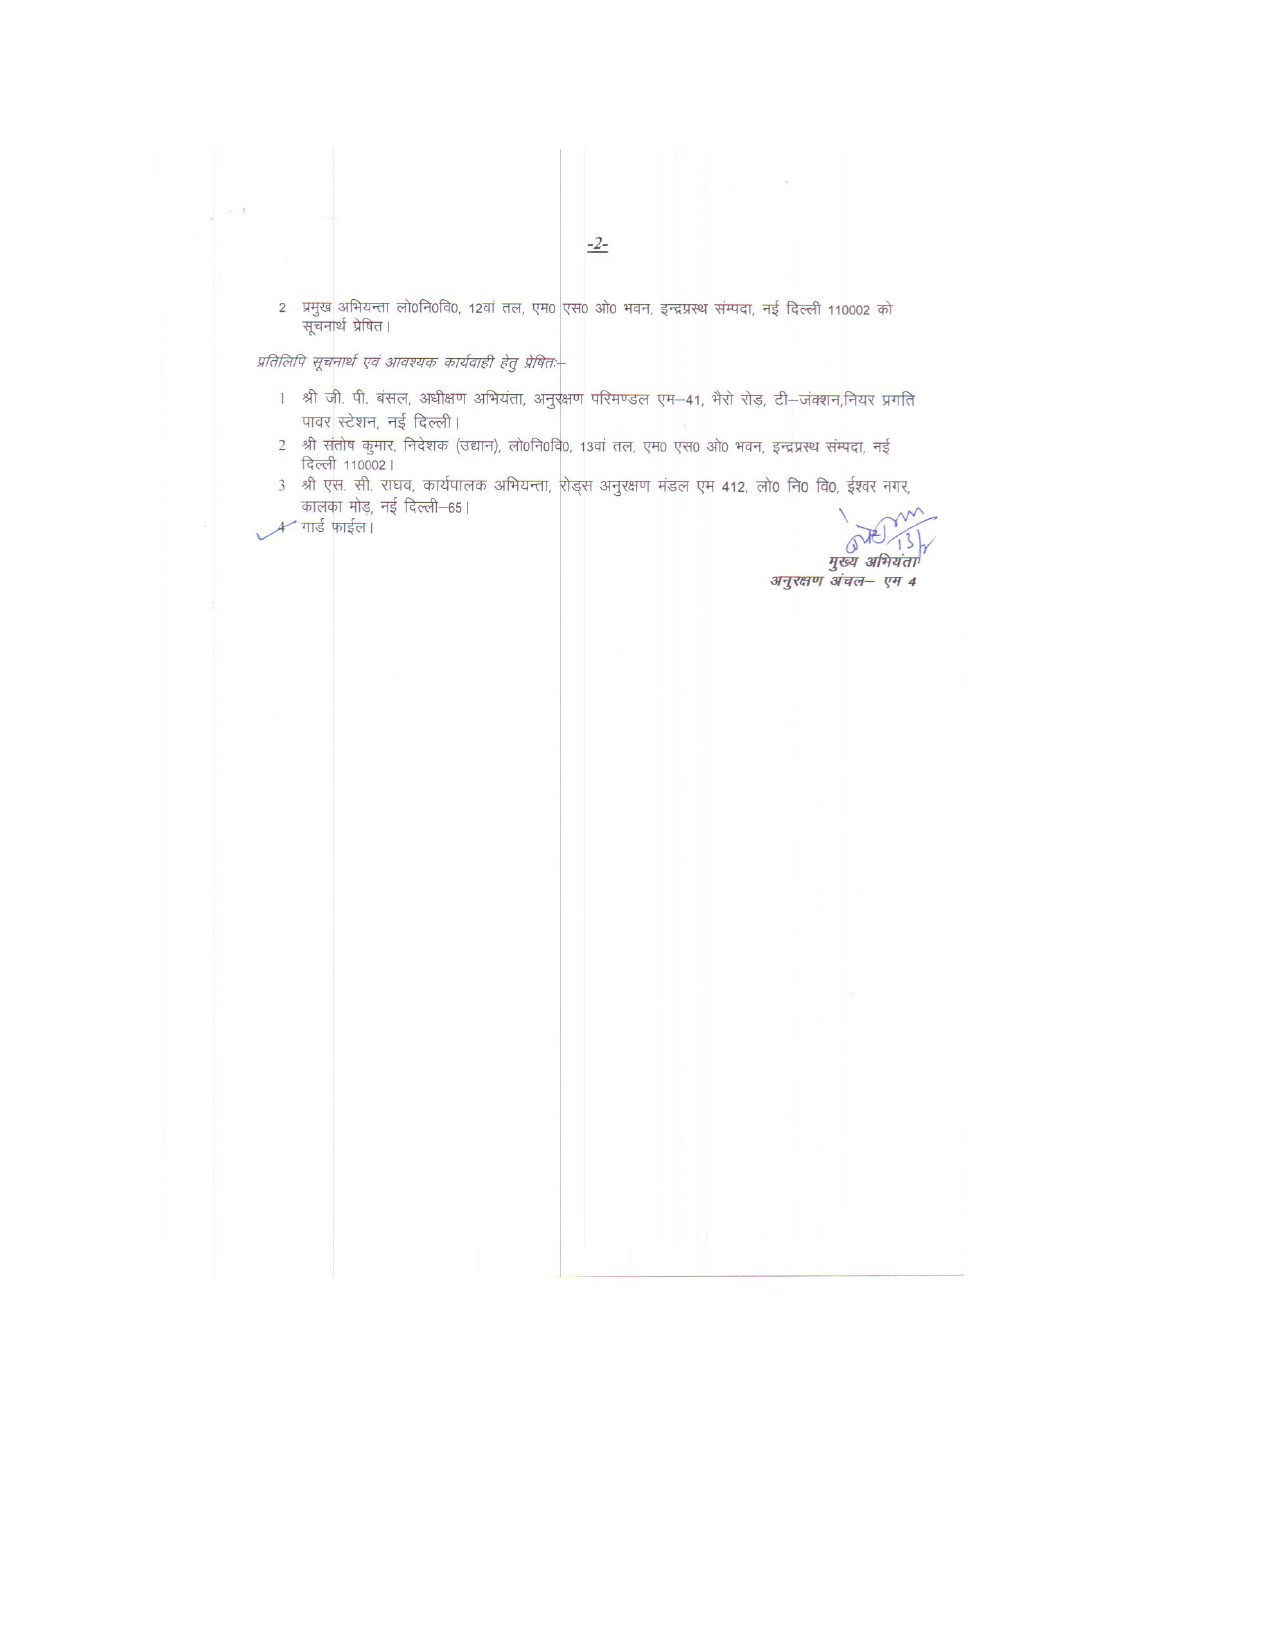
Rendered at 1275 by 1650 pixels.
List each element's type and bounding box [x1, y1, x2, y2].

picture [150, 149, 969, 1499]
